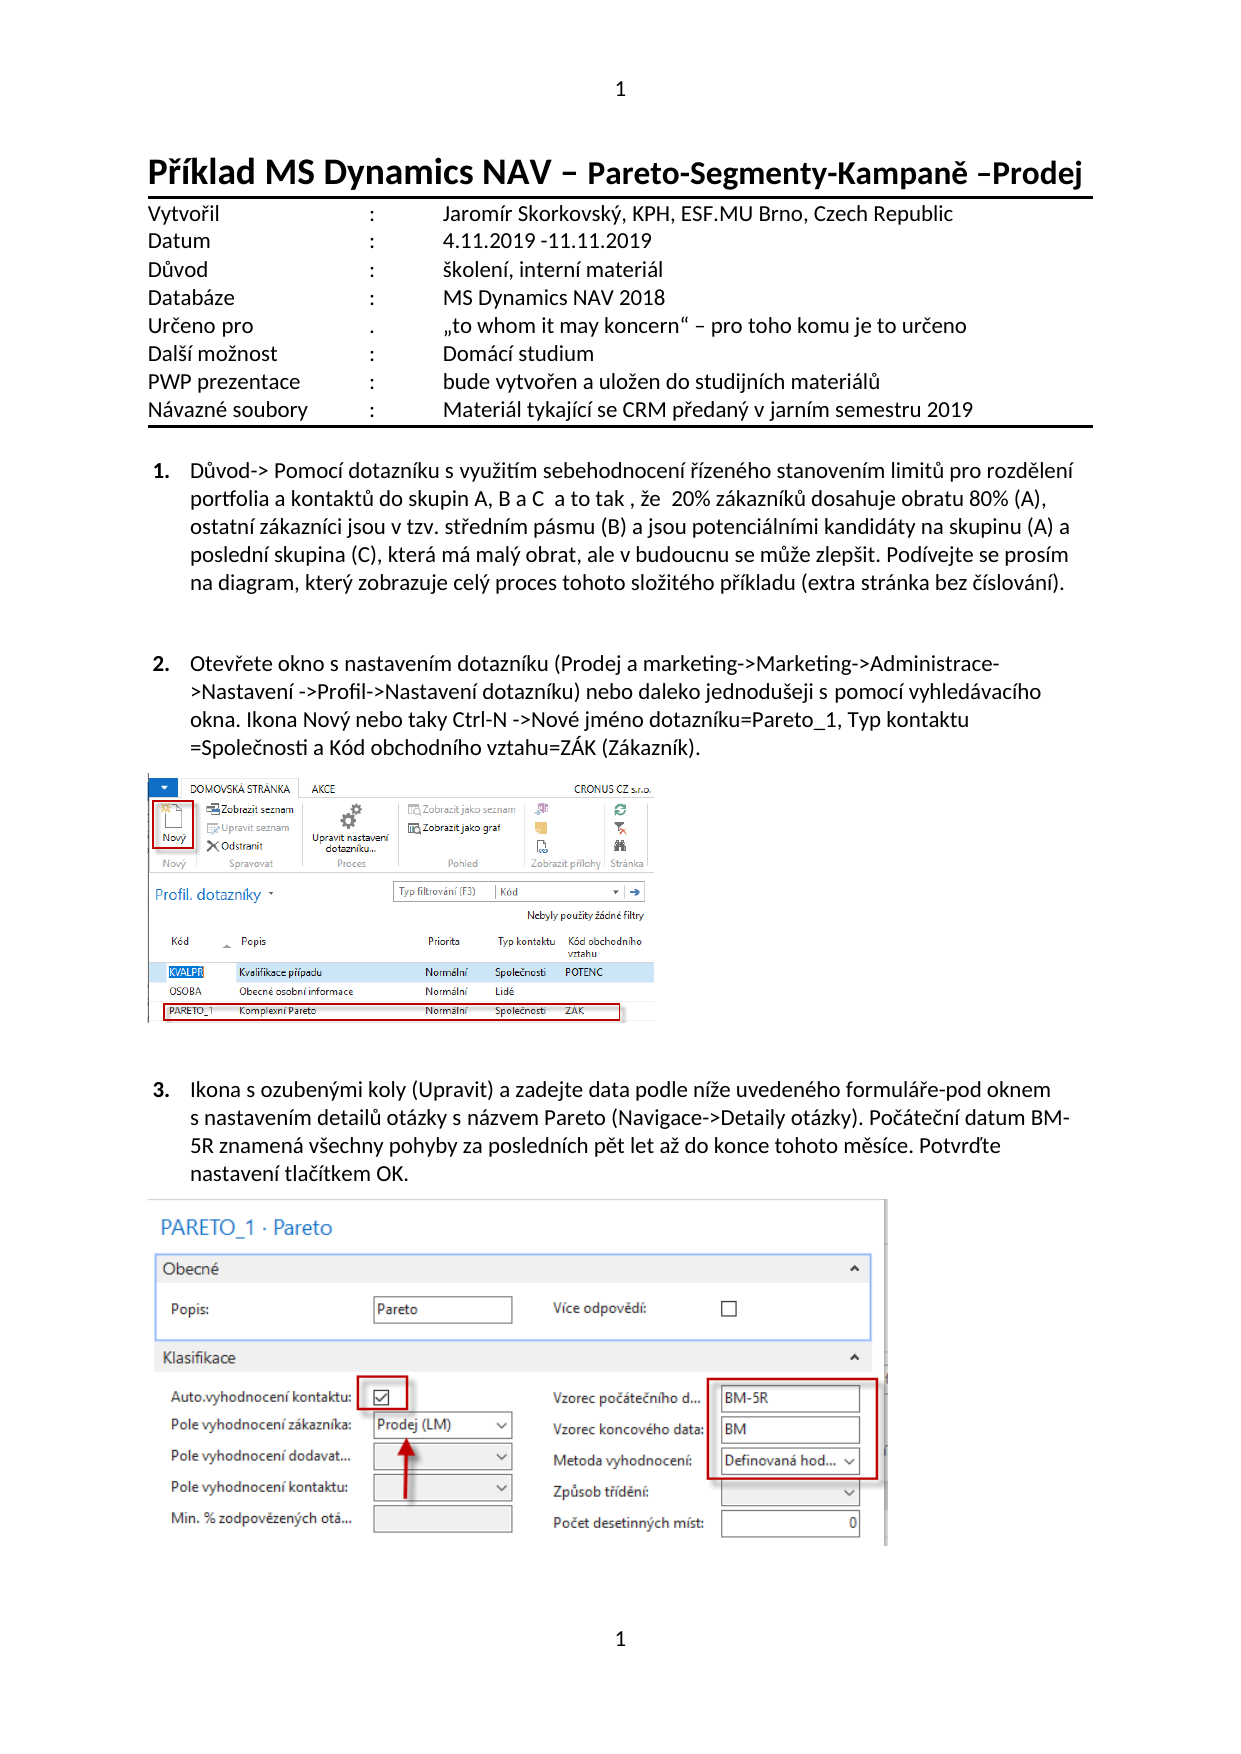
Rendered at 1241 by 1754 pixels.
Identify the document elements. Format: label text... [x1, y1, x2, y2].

list Ikona s ozubenými koly (Upravit) a zadejte data podle níže uvedeného formuláře-pod oknem s nastavením detailů otázky s názvem Pareto (Navigace->Detaily otázky). Počáteční datum BM-5R znamená všechny pohyby za posledních pět let až do konce tohoto měsíce. Potvrďte nastavení tlačítkem OK. [152, 1075, 1093, 1187]
text Datum : 4.11.2019 -11.11.2019 [148, 227, 1093, 255]
list Důvod-> Pomocí dotazníku s využitím sebehodnocení řízeného stanovením limitů pro rozdělení portfolia a kontaktů do skupin A, B a C a to tak , že 20% zákazníků dosahuje obratu 80% (A), ostatní zákazníci jsou v tzv. středním pásmu (B) a jsou potenciálními kandidáty na skupinu (A) a poslední skupina (C), která má malý obrat, ale v budoucnu se může zlepšit. Podívejte se prosím na diagram, který zobrazuje celý proces tohoto složitého příkladu (extra stránka bez číslování). [152, 456, 1093, 596]
list Otevřete okno s nastavením dotazníku (Prodej a marketing->Marketing->Administrace->Nastavení ->Profil->Nastavení dotazníku) nebo daleko jednodušeji s pomocí vyhledávacího okna. Ikona Nový nebo taky Ctrl-N ->Nové jméno dotazníku=Pareto_1, Typ kontaktu =Společnosti a Kód obchodního vztahu=ZÁK (Zákazník). [152, 649, 1093, 761]
text PWP prezentace : bude vytvořen a uložen do studijních materiálů [148, 367, 1093, 395]
text Vytvořil : Jaromír Skorkovský, KPH, ESF.MU Brno, Czech Republic [148, 199, 1093, 227]
picture [147, 773, 654, 1023]
text Příklad MS Dynamics NAV – Pareto-Segmenty-Kampaně –Prodej [148, 148, 1093, 196]
text Další možnost : Domácí studium [148, 339, 1093, 367]
text Určeno pro . „to whom it may koncern“ – pro toho komu je to určeno [148, 311, 1093, 339]
text Důvod : školení, interní materiál [148, 255, 1093, 283]
text Databáze : MS Dynamics NAV 2018 [148, 283, 1093, 311]
text Návazné soubory : Materiál tykající se CRM předaný v jarním semestru 2019 [148, 395, 1093, 425]
picture [147, 1199, 888, 1546]
